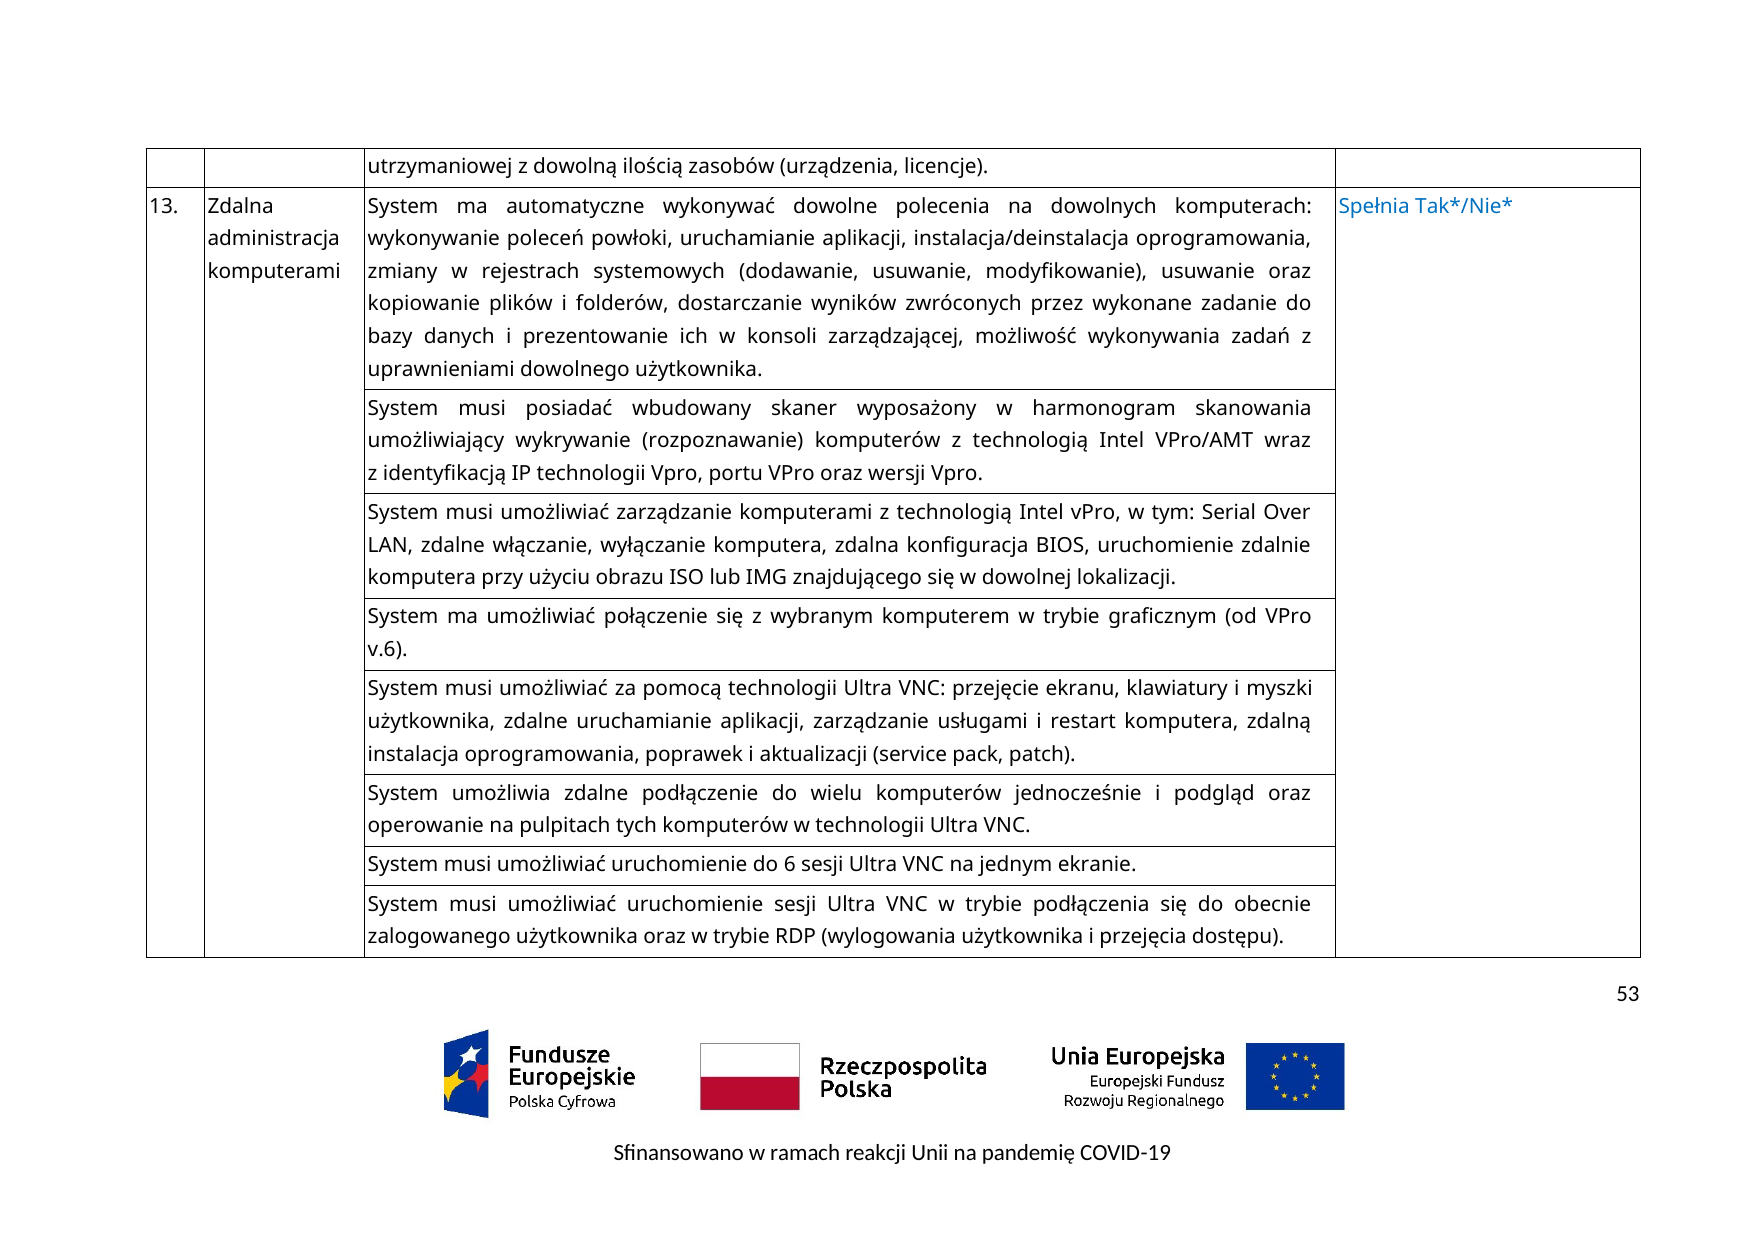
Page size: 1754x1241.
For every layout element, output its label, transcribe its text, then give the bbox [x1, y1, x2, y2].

table_cell System musi umożliwiać za pomocą technologii Ultra VNC: przejęcie ekranu, klawiatury i myszki użytkownika, zdalne uruchamianie aplikacji, zarządzanie usługami i restart komputera, zdalną instalacja oprogramowania, poprawek i aktualizacji (service pack, patch). [365, 671, 1335, 774]
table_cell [365, 149, 1335, 187]
table_cell System musi umożliwiać uruchomienie sesji Ultra VNC w trybie podłączenia się do obecnie zalogowanego użytkownika oraz w trybie RDP (wylogowania użytkownika i przejęcia dostępu). [365, 886, 1335, 957]
table_cell Spełnia Tak*/Nie* [1336, 188, 1640, 957]
table_cell System ma umożliwiać połączenie się z wybranym komputerem w trybie graficznym (od VPro v.6). [365, 599, 1335, 669]
table_cell System musi umożliwiać zarządzanie komputerami z technologią Intel vPro, w tym: Serial Over LAN, zdalne włączanie, wyłączanie komputera, zdalna konfiguracja BIOS, uruchomienie zdalnie komputera przy użyciu obrazu ISO lub IMG znajdującego się w dowolnej lokalizacji. [365, 494, 1335, 598]
table_cell System musi umożliwiać uruchomienie do 6 sesji Ultra VNC na jednym ekranie. [365, 847, 1335, 885]
table_cell System ma automatyczne wykonywać dowolne polecenia na dowolnych komputerach: wykonywanie poleceń powłoki, uruchamianie aplikacji, instalacja/deinstalacja oprogramowania, zmiany w rejestrach systemowych (dodawanie, usuwanie, modyfikowanie), usuwanie oraz kopiowanie plików i folderów, dostarczanie wyników zwróconych przez wykonane zadanie do bazy danych i prezentowanie ich w konsoli zarządzającej, możliwość wykonywania zadań z uprawnieniami dowolnego użytkownika. [365, 188, 1335, 389]
table_cell System umożliwia zdalne podłączenie do wielu komputerów jednocześnie i podgląd oraz operowanie na pulpitach tych komputerów w technologii Ultra VNC. [365, 775, 1335, 846]
table_cell [147, 188, 204, 957]
table_cell Zdalna administracja komputerami [205, 188, 364, 957]
table_cell System musi posiadać wbudowany skaner wyposażony w harmonogram skanowania umożliwiający wykrywanie (rozpoznawanie) komputerów z technologią Intel VPro/AMT wraz z identyfikacją IP technologii Vpro, portu VPro oraz wersji Vpro. [365, 390, 1335, 493]
